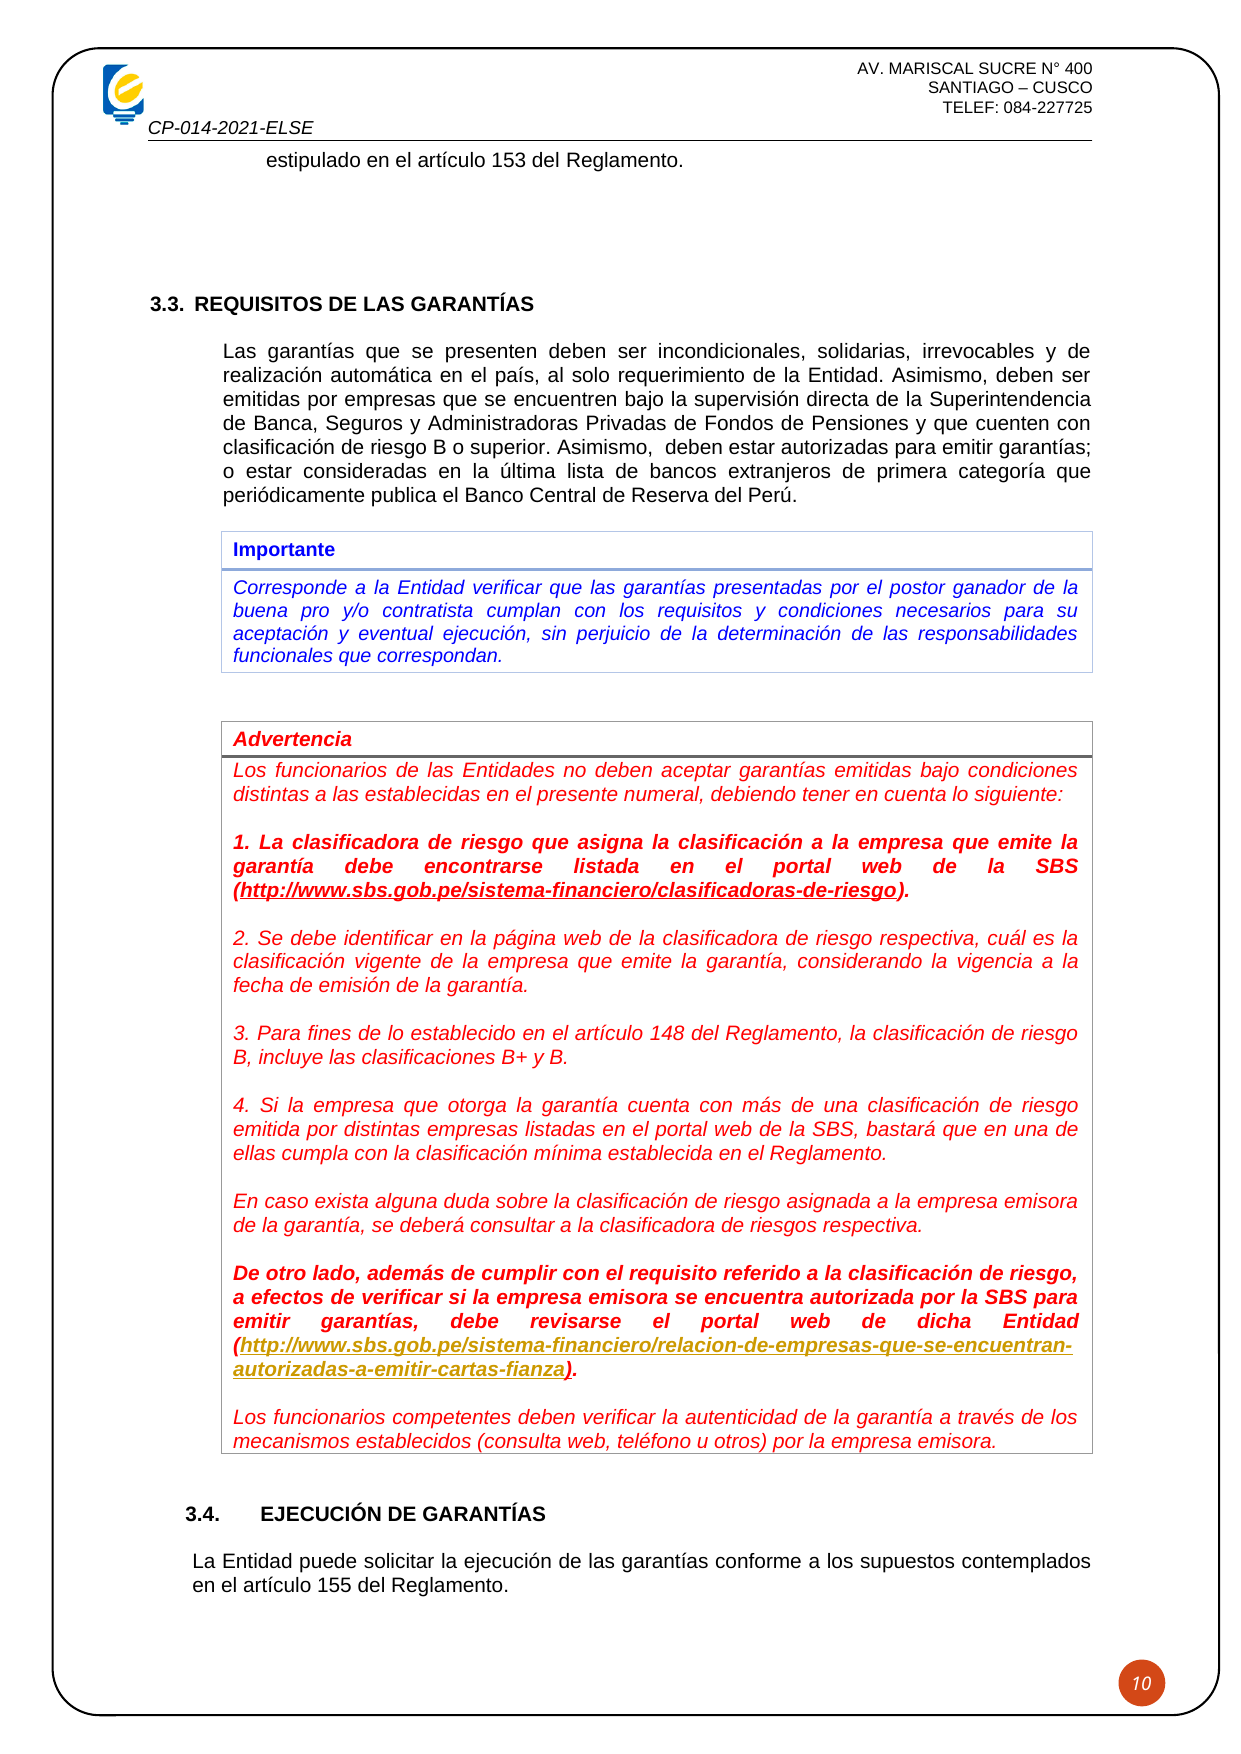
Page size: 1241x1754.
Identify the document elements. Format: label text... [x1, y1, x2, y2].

list La Entidad puede solicitar la ejecución de las garantías conforme a los supuestos contemplados en el artículo 155 del Reglamento. [192, 1549, 1092, 1597]
text EJECUCIÓN DE GARANTÍAS [185, 1501, 1092, 1525]
list REQUISITOS DE LAS GARANTÍAS [150, 291, 1092, 315]
table_header Importante [222, 532, 1092, 567]
table_cell Los funcionarios de las Entidades no deben aceptar garantías emitidas bajo condiciones distintas a las establecidas en el presente numeral, debiendo tener en cuenta lo siguiente: 1. La clasificadora de riesgo que asigna la clasificación a la empresa que emite la garantía debe encontrarse listada en el portal web de la SBS (http://www.sbs.gob.pe/sistema-financiero/clasificadoras-de-riesgo). 2. Se debe identificar en la página web de la clasificadora de riesgo respectiva, cuál es la clasificación vigente de la empresa que emite la garantía, considerando la vigencia a la fecha de emisión de la garantía. 3. Para fines de lo establecido en el artículo 148 del Reglamento, la clasificación de riesgo B, incluye las clasificaciones B+ y B. 4. Si la empresa que otorga la garantía cuenta con más de una clasificación de riesgo emitida por distintas empresas listadas en el portal web de la SBS, bastará que en una de ellas cumpla con la clasificación mínima establecida en el Reglamento. En caso exista alguna duda sobre la clasificación de riesgo asignada a la empresa emisora de la garantía, se deberá consultar a la clasificadora de riesgos respectiva. De otro lado, además de cumplir con el requisito referido a la clasificación de riesgo, a efectos de verificar si la empresa emisora se encuentra autorizada por la SBS para emitir garantías, debe revisarse el portal web de dicha Entidad (http://www.sbs.gob.pe/sistema-financiero/relacion-de-empresas-que-se-encuentran-autorizadas-a-emitir-cartas-fianza). Los funcionarios competentes deben verificar la autenticidad de la garantía a través de los mecanismos establecidos (consulta web, teléfono u otros) por la empresa emisora. [222, 758, 1092, 1452]
list Las garantías que se presenten deben ser incondicionales, solidarias, irrevocables y de realización automática en el país, al solo requerimiento de la Entidad. Asimismo, deben ser emitidas por empresas que se encuentren bajo la supervisión directa de la Superintendencia de Banca, Seguros y Administradoras Privadas de Fondos de Pensiones y que cuenten con clasificación de riesgo B o superior. Asimismo, deben estar autorizadas para emitir garantías; o estar consideradas en la última lista de bancos extranjeros de primera categoría que periódicamente publica el Banco Central de Reserva del Perú. [223, 339, 1092, 507]
table_header Advertencia [222, 722, 1092, 754]
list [266, 148, 1092, 172]
table_cell Corresponde a la Entidad verificar que las garantías presentadas por el postor ganador de la buena pro y/o contratista cumplan con los requisitos y condiciones necesarios para su aceptación y eventual ejecución, sin perjuicio de la determinación de las responsabilidades funcionales que correspondan. [222, 571, 1092, 672]
picture [98, 61, 148, 129]
